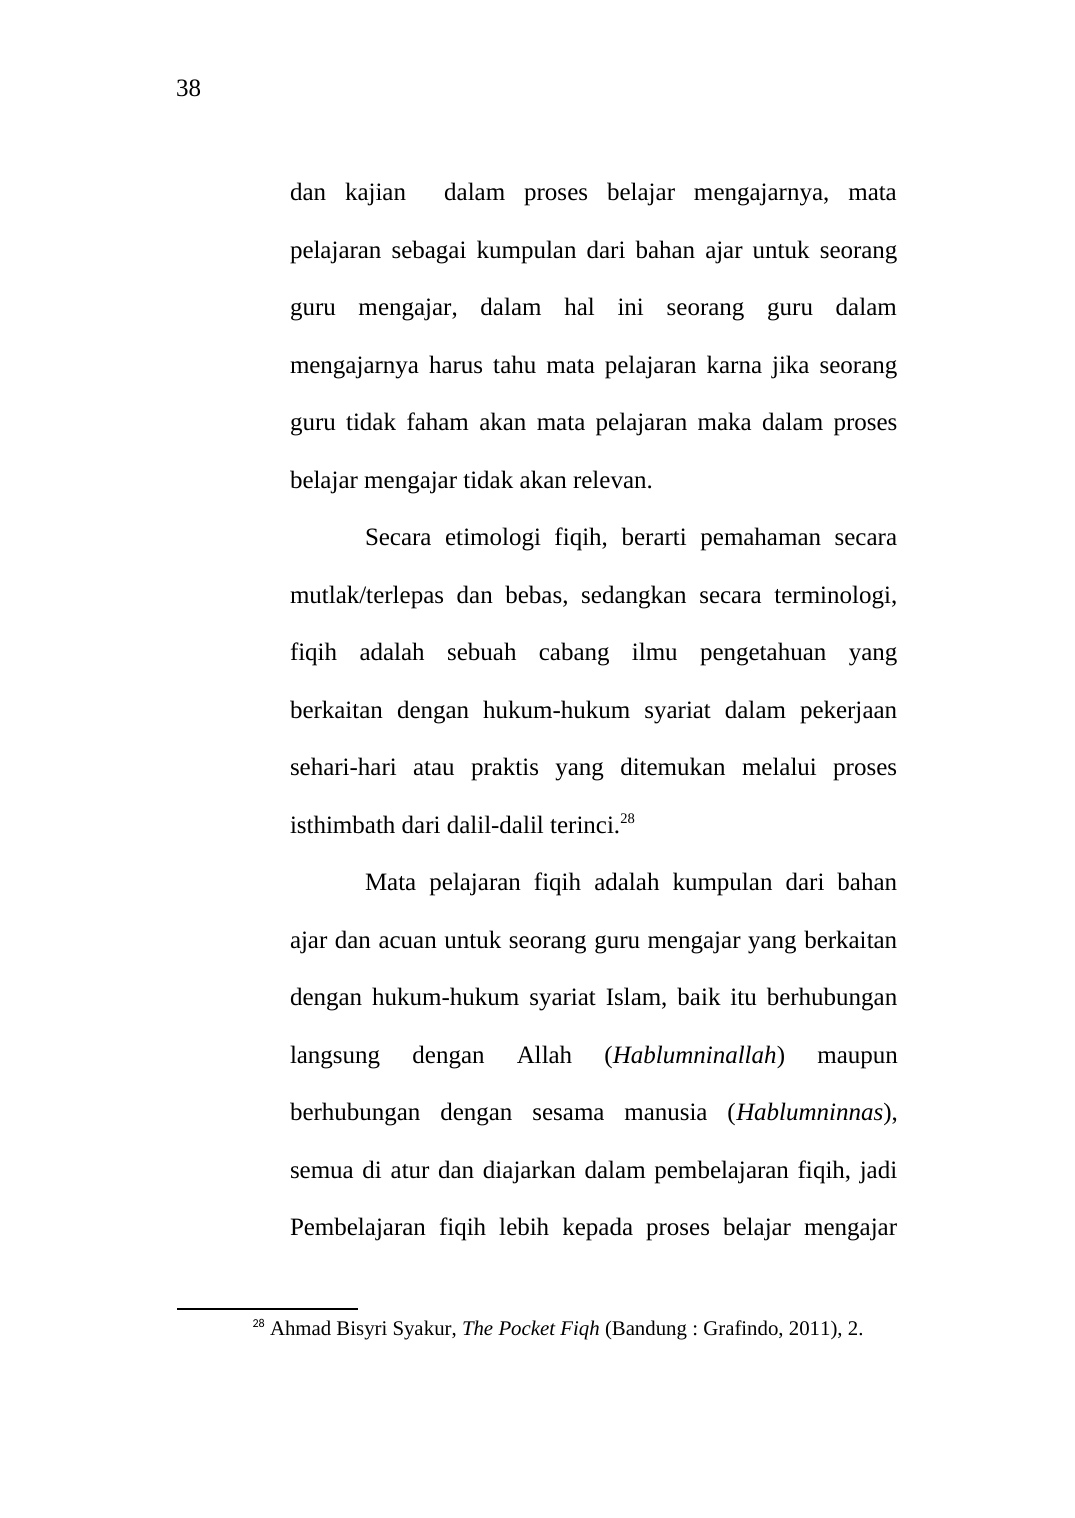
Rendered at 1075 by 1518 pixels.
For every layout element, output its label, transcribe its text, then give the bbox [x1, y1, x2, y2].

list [290, 177, 898, 493]
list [290, 867, 898, 1241]
list Secara etimologi fiqih, berarti pemahaman secara mutlak/terlepas dan bebas, sedangkan secara terminologi, fiqih adalah sebuah cabang ilmu pengetahuan yang berkaitan dengan hukum-hukum syariat dalam pekerjaan sehari-hari atau praktis yang ditemukan melalui proses isthimbath dari dalil-dalil terinci. [290, 522, 898, 838]
